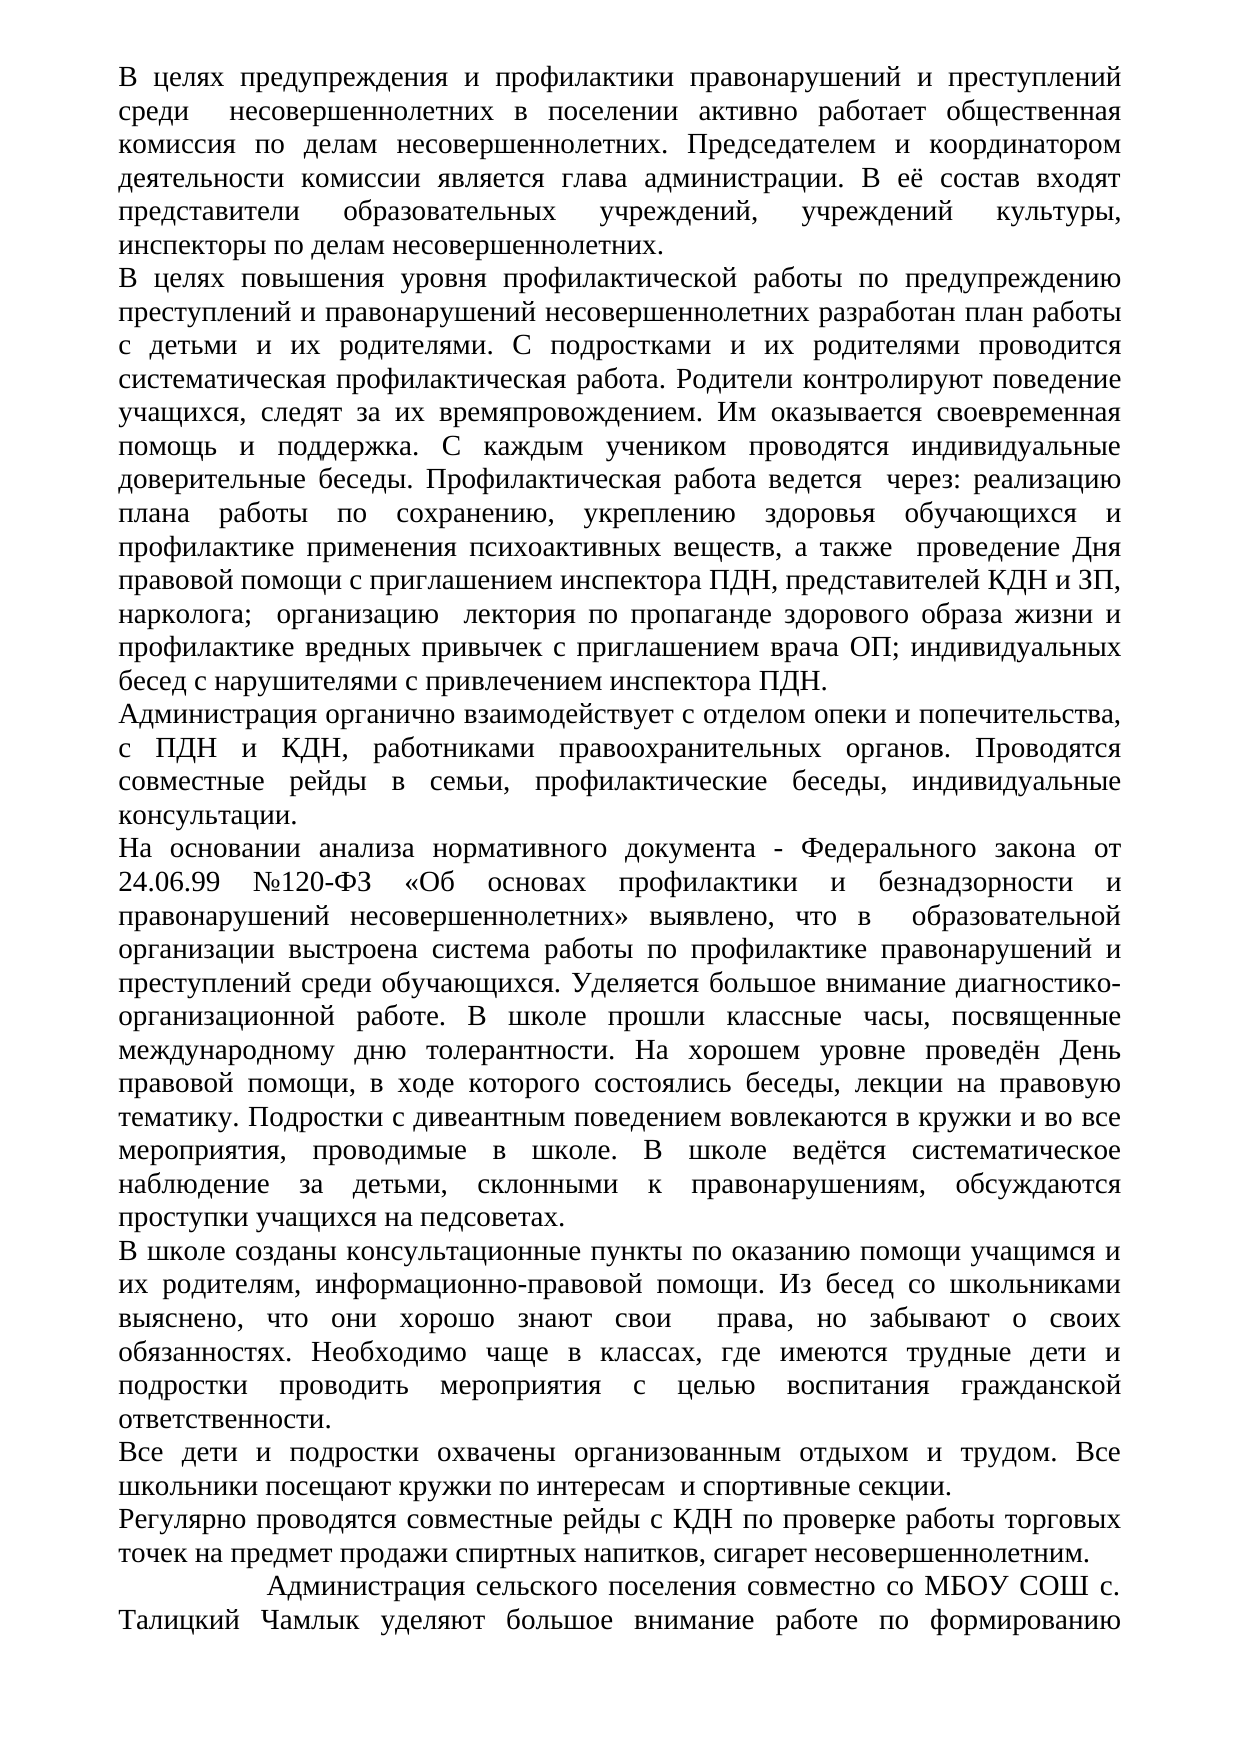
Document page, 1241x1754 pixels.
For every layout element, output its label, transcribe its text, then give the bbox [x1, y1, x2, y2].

text В целях предупреждения и профилактики правонарушений и преступлений среди несовершеннолетних в поселении активно работает общественная комиссия по делам несовершеннолетних. Председателем и координатором деятельности комиссии является глава администрации. В её состав входят представители образовательных учреждений, учреждений культуры, инспекторы по делам несовершеннолетних. [118, 59, 1122, 260]
text На основании анализа нормативного документа - Федерального закона от 24.06.99 №120-ФЗ «Об основах профилактики и безнадзорности и правонарушений несовершеннолетних» выявлено, что в образовательной организации выстроена система работы по профилактике правонарушений и преступлений среди обучающихся. Уделяется большое внимание диагностико-организационной работе. В школе прошли классные часы, посвященные международному дню толерантности. На хорошем уровне проведён День правовой помощи, в ходе которого состоялись беседы, лекции на правовую тематику. Подростки с дивеантным поведением вовлекаются в кружки и во все мероприятия, проводимые в школе. В школе ведётся систематическое наблюдение за детьми, склонными к правонарушениям, обсуждаются проступки учащихся на педсоветах. [118, 831, 1122, 1233]
text Все дети и подростки охвачены организованным отдыхом и трудом. Все школьники посещают кружки по интересам и спортивные секции. [118, 1434, 1122, 1501]
text Администрация органично взаимодействует с отделом опеки и попечительства, с ПДН и КДН, работниками правоохранительных органов. Проводятся совместные рейды в семьи, профилактические беседы, индивидуальные консультации. [118, 696, 1122, 831]
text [118, 1568, 1122, 1636]
text В целях повышения уровня профилактической работы по предупреждению преступлений и правонарушений несовершеннолетних разработан план работы с детьми и их родителями. С подростками и их родителями проводится систематическая профилактическая работа. Родители контролируют поведение учащихся, следят за их времяпровождением. Им оказывается своевременная помощь и поддержка. С каждым учеником проводятся индивидуальные доверительные беседы. Профилактическая работа ведется через: реализацию плана работы по сохранению, укреплению здоровья обучающихся и профилактике применения психоактивных веществ, а также проведение Дня правовой помощи с приглашением инспектора ПДН, представителей КДН и ЗП, нарколога; организацию лектория по пропаганде здорового образа жизни и профилактике вредных привычек с приглашением врача ОП; индивидуальных бесед с нарушителями с привлечением инспектора ПДН. [118, 260, 1122, 696]
text В школе созданы консультационные пункты по оказанию помощи учащимся и их родителям, информационно-правовой помощи. Из бесед со школьниками выяснено, что они хорошо знают свои права, но забывают о своих обязанностях. Необходимо чаще в классах, где имеются трудные дети и подростки проводить мероприятия с целью воспитания гражданской ответственности. [118, 1233, 1122, 1434]
text Регулярно проводятся совместные рейды с КДН по проверке работы торговых точек на предмет продажи спиртных напитков, сигарет несовершеннолетним. [118, 1501, 1122, 1568]
